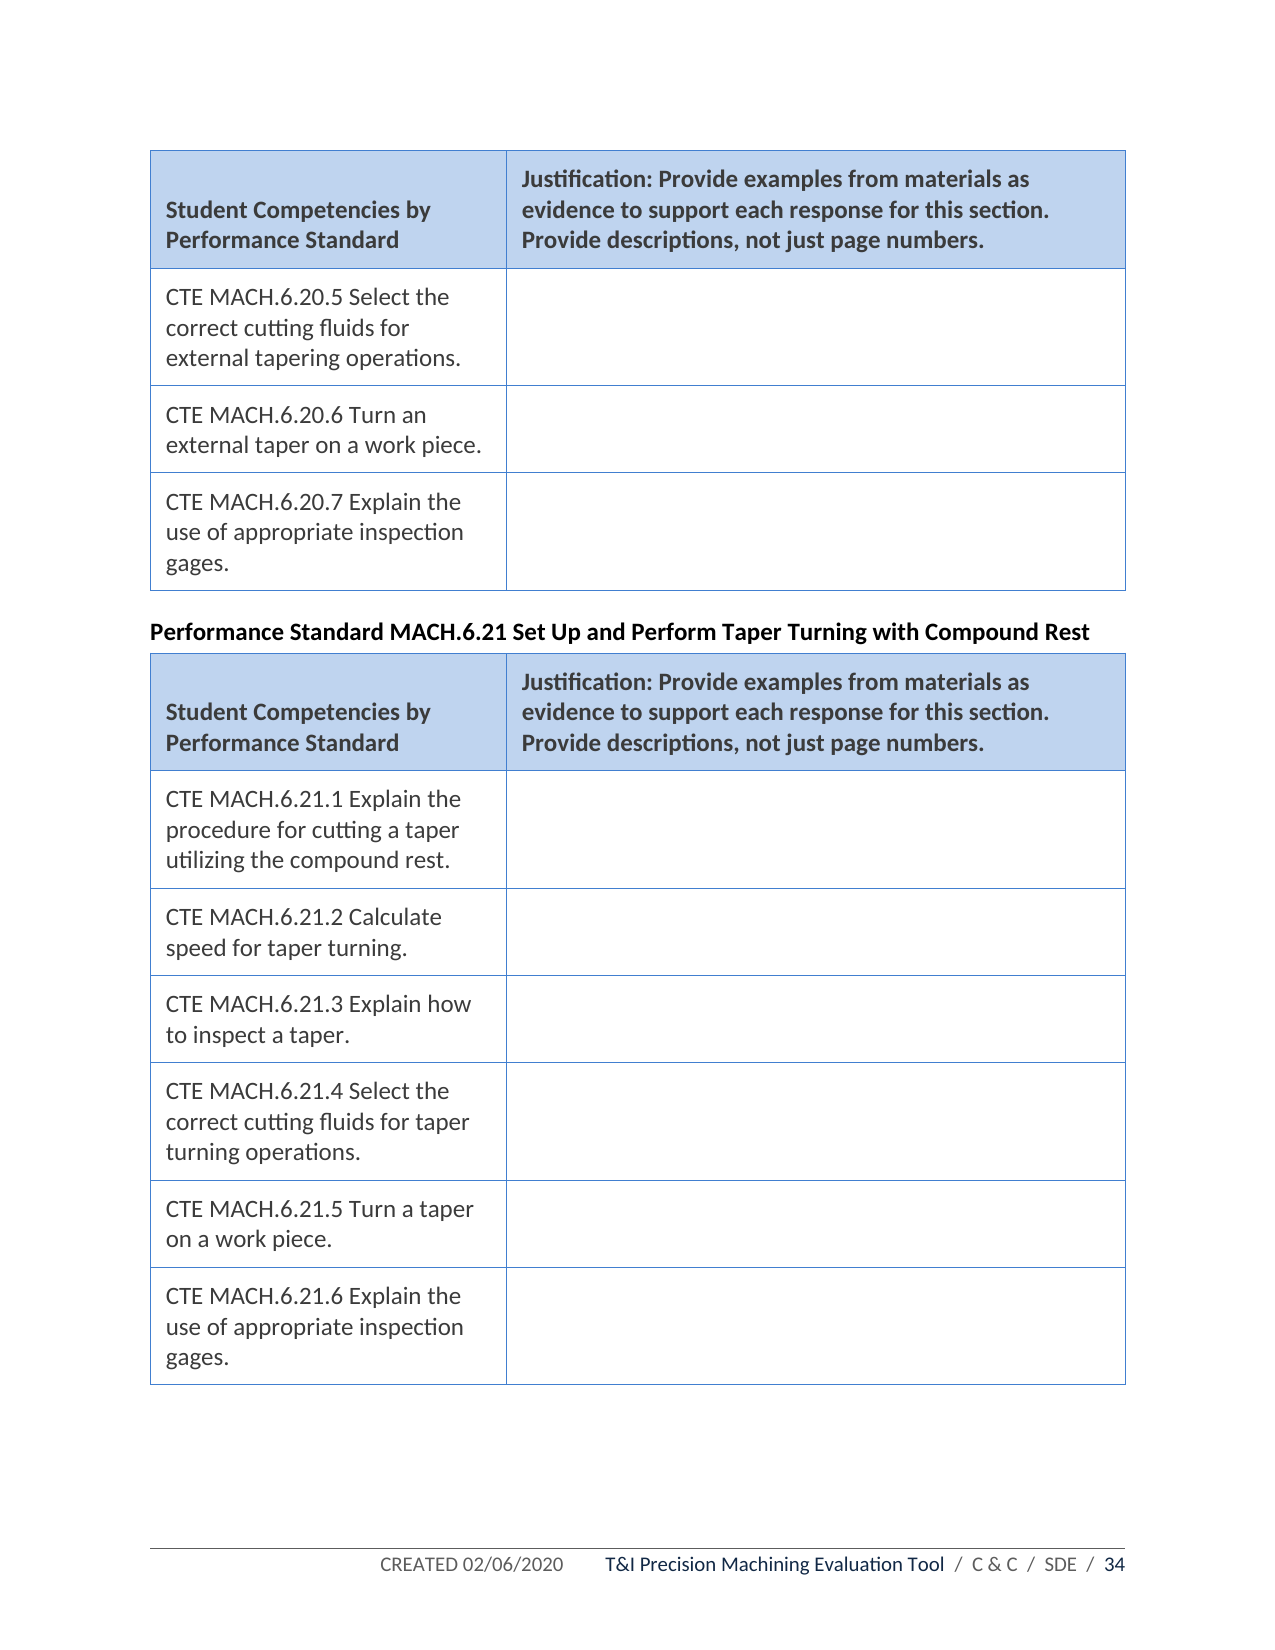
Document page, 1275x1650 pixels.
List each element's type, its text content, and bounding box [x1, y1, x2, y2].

table_cell CTE MACH.6.21.1 Explain the procedure for cutting a taper utilizing the compound rest. [151, 771, 506, 888]
table_cell CTE MACH.6.21.2 Calculate speed for taper turning. [151, 889, 506, 975]
table_header Student Competencies by Performance Standard [151, 654, 506, 770]
table_cell [507, 1268, 1125, 1384]
table_cell [507, 976, 1125, 1062]
table_cell [507, 889, 1125, 975]
table_cell [507, 473, 1125, 590]
table_header Justification: Provide examples from materials as evidence to support each response for this section. Provide descriptions, not just page numbers. [507, 151, 1125, 268]
table_cell CTE MACH.6.21.6 Explain the use of appropriate inspection gages. [151, 1268, 506, 1384]
table_cell CTE MACH.6.21.3 Explain how to inspect a taper. [151, 976, 506, 1062]
table_cell [507, 771, 1125, 888]
table_cell CTE MACH.6.20.6 Turn an external taper on a work piece. [151, 386, 506, 472]
table_cell CTE MACH.6.20.7 Explain the use of appropriate inspection gages. [151, 473, 506, 590]
table_cell [507, 1063, 1125, 1179]
subtitle Performance Standard MACH.6.21 Set Up and Perform Taper Turning with Compound Rest [150, 616, 1125, 646]
table_cell CTE MACH.6.21.5 Turn a taper on a work piece. [151, 1181, 506, 1267]
table_cell CTE MACH.6.20.5 Select the correct cutting fluids for external tapering operations. [151, 269, 506, 385]
table_cell [507, 386, 1125, 472]
table_header Student Competencies by Performance Standard [151, 151, 506, 268]
table_cell [507, 1181, 1125, 1267]
table_cell CTE MACH.6.21.4 Select the correct cutting fluids for taper turning operations. [151, 1063, 506, 1179]
table_header Justification: Provide examples from materials as evidence to support each response for this section. Provide descriptions, not just page numbers. [507, 654, 1125, 770]
table_cell [507, 269, 1125, 385]
